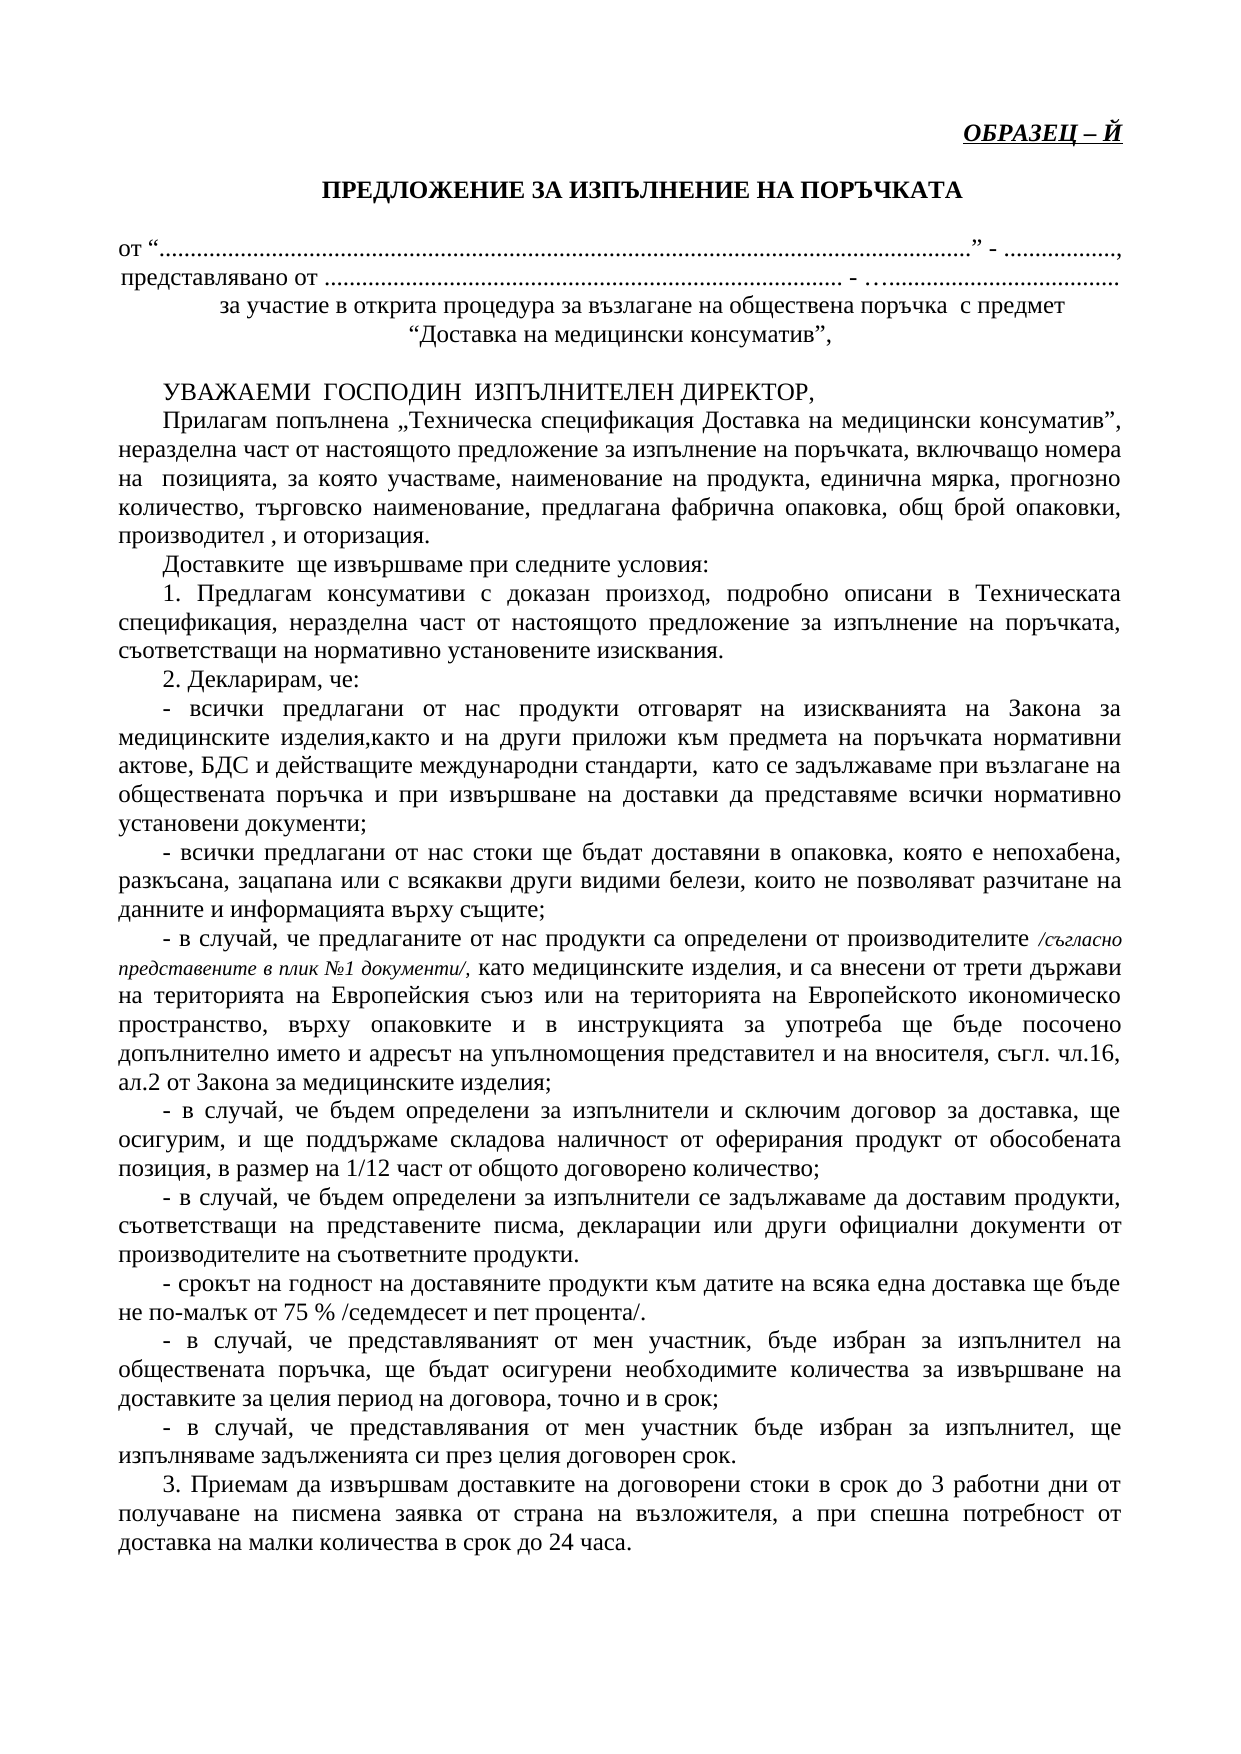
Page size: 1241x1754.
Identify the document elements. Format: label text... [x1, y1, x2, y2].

text - в случай, че представляваният от мен участник, бъде избран за изпълнител на обществената поръчка, ще бъдат осигурени необходимите количества за извършване на доставките за целия период на договора, точно и в срок; [118, 1326, 1122, 1412]
text - всички предлагани от нас продукти отговарят на изискванията на Закона за медицинските изделия,както и на други приложи към предмета на поръчката нормативни актове, БДС и действащите международни стандарти, като се задължаваме при възлагане на обществената поръчка и при извършване на доставки да представяме всички нормативно установени документи; [118, 693, 1122, 837]
text - в случай, че бъдем определени за изпълнители и сключим договор за доставка, ще осигурим, и ще поддържаме складова наличност от оферирания продукт от обособената позиция, в размер на 1/12 част от общото договорено количество; [118, 1096, 1122, 1182]
text Прилагам попълнена „Техническа спецификация Доставка на медицински консуматив”, неразделна част от настоящото предложение за изпълнение на поръчката, включващо номера на позицията, за която участваме, наименование на продукта, единична мярка, прогнозно количество, търговско наименование, предлагана фабрична опаковка, общ брой опаковки, производител , и оторизация. [118, 406, 1122, 549]
text ОБРАЗЕЦ – Й [192, 118, 1122, 147]
text 2. Декларирам, че: [118, 664, 1122, 693]
text представлявано от ................................................................................... - …..................................... [118, 262, 1122, 291]
text от “..................................................................................................................................” - .................., [118, 233, 1122, 262]
text Доставките ще извършваме при следните условия: [118, 549, 1122, 578]
text - срокът на годност на доставяните продукти към датите на всяка една доставка ще бъде не по-малък от 75 % /седемдесет и пет процента/. [118, 1268, 1122, 1326]
text - в случай, че бъдем определени за изпълнители се задължаваме да доставим продукти, съответстващи на представените писма, декларации или други официални документи от производителите на съответните продукти. [118, 1182, 1122, 1268]
text за участие в открита процедура за възлагане на обществена поръчка с предмет “Доставка на медицински консуматив”, [118, 291, 1122, 348]
text 1. Предлагам консумативи с доказан произход, подробно описани в Техническата спецификация, неразделна част от настоящото предложение за изпълнение на поръчката, съответстващи на нормативно установените изисквания. [118, 578, 1122, 664]
text 3. Приемам да извършвам доставките на договорени стоки в срок до 3 работни дни от получаване на писмена заявка от страна на възложителя, а при спешна потребност от доставка на малки количества в срок до 24 часа. [118, 1469, 1122, 1556]
text - в случай, че предлаганите от нас продукти са определени от производителите /съгласно представените в плик №1 документи/, като медицинските изделия, и са внесени от трети държави на територията на Европейския съюз или на територията на Европейското икономическо пространство, върху опаковките и в инструкцията за употреба ще бъде посочено допълнително името и адресът на упълномощения представител и на вносителя, съгл. чл.16, ал.2 от Закона за медицинските изделия; [118, 923, 1122, 1096]
text ПРЕДЛОЖЕНИЕ ЗА ИЗПЪЛНЕНИЕ НА ПОРЪЧКАТА [118, 176, 1122, 204]
text - в случай, че представлявания от мен участник бъде избран за изпълнител, ще изпълняваме задълженията си през целия договорен срок. [118, 1412, 1122, 1469]
text - всички предлагани от нас стоки ще бъдат доставяни в опаковка, която е непохабена, разкъсана, зацапана или с всякакви други видими белези, които не позволяват разчитане на данните и информацията върху същите; [118, 837, 1122, 923]
text УВАЖАЕМИ ГОСПОДИН ИЗПЪЛНИТЕЛЕН ДИРЕКТОР, [118, 377, 1122, 406]
